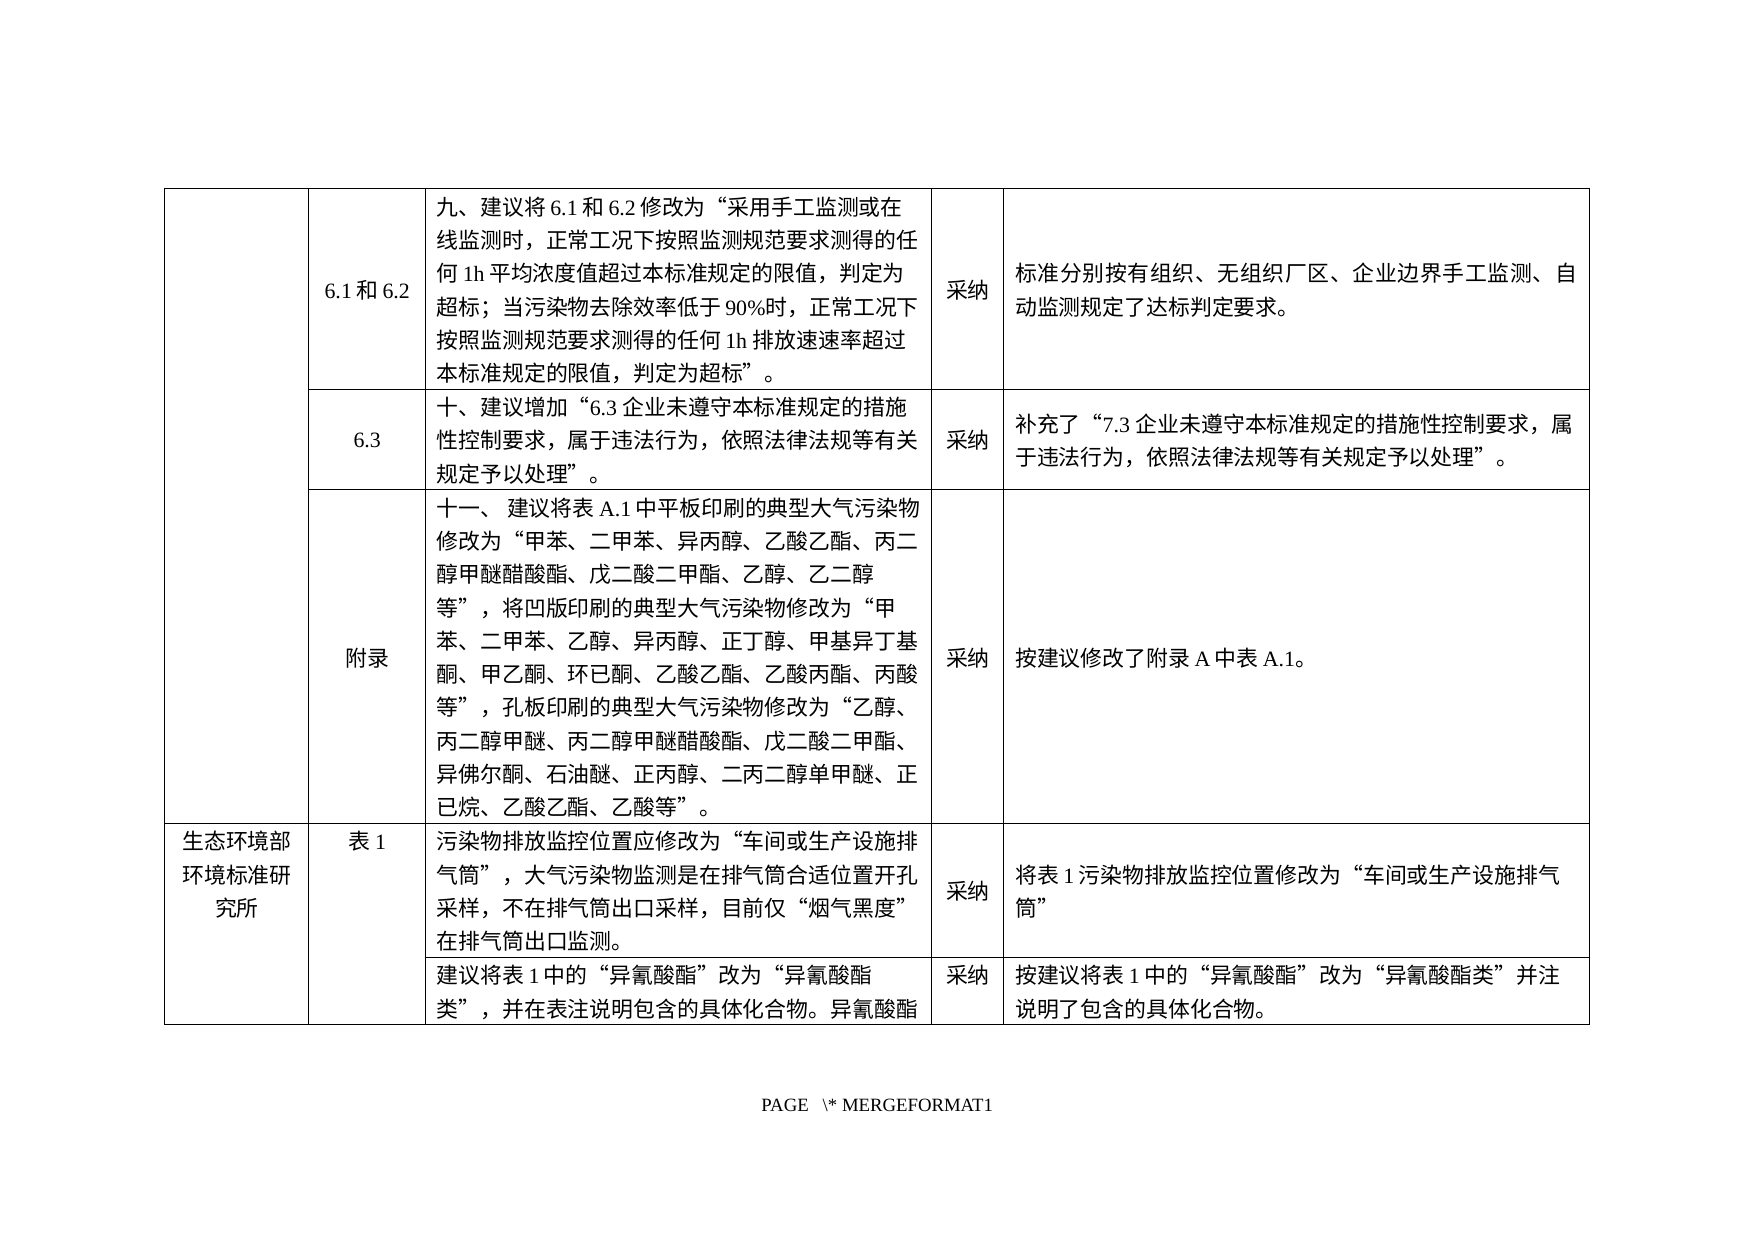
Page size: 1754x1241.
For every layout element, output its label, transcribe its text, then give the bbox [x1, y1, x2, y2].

table_cell 生态环境部环境标准研究所 [165, 824, 308, 1024]
table_cell 采纳 [932, 490, 1003, 823]
table_cell 表1 [309, 824, 425, 1024]
table_cell 将表1污染物排放监控位置修改为“车间或生产设施排气筒” [1004, 824, 1589, 957]
table_cell 采纳 [932, 958, 1003, 1024]
table_cell 附录 [309, 490, 425, 823]
table_cell 补充了“7.3 企业未遵守本标准规定的措施性控制要求，属于违法行为，依照法律法规等有关规定予以处理”。 [1004, 390, 1589, 489]
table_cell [1004, 958, 1589, 1024]
table_cell 采纳 [932, 824, 1003, 957]
table_cell 标准分别按有组织、无组织厂区、企业边界手工监测、自动监测规定了达标判定要求。 [1004, 189, 1589, 388]
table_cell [426, 958, 931, 1024]
table_cell 6.1和6.2 [309, 189, 425, 388]
table_cell 6.3 [309, 390, 425, 489]
table_cell 十、建议增加“6.3 企业未遵守本标准规定的措施性控制要求，属于违法行为，依照法律法规等有关规定予以处理”。 [426, 390, 931, 489]
table_cell 采纳 [932, 189, 1003, 388]
table_cell 污染物排放监控位置应修改为“车间或生产设施排气筒”，大气污染物监测是在排气筒合适位置开孔采样，不在排气筒出口采样，目前仅“烟气黑度”在排气筒出口监测。 [426, 824, 931, 957]
table_cell 按建议修改了附录A中表A.1。 [1004, 490, 1589, 823]
table_cell 九、建议将6.1和6.2修改为“采用手工监测或在线监测时，正常工况下按照监测规范要求测得的任何1h平均浓度值超过本标准规定的限值，判定为超标；当污染物去除效率低于90%时，正常工况下按照监测规范要求测得的任何1h 排放速速率超过本标准规定的限值，判定为超标”。 [426, 189, 931, 388]
table_cell 采纳 [932, 390, 1003, 489]
table_cell 十一、 建议将表A.1中平板印刷的典型大气污染物修改为“甲苯、二甲苯、异丙醇、乙酸乙酯、丙二醇甲醚醋酸酯、戊二酸二甲酯、乙醇、乙二醇等”，将凹版印刷的典型大气污染物修改为“甲苯、二甲苯、乙醇、异丙醇、正丁醇、甲基异丁基酮、甲乙酮、环已酮、乙酸乙酯、乙酸丙酯、丙酸等”，孔板印刷的典型大气污染物修改为“乙醇、丙二醇甲醚、丙二醇甲醚醋酸酯、戊二酸二甲酯、异佛尔酮、石油醚、正丙醇、二丙二醇单甲醚、正已烷、乙酸乙酯、乙酸等”。 [426, 490, 931, 823]
